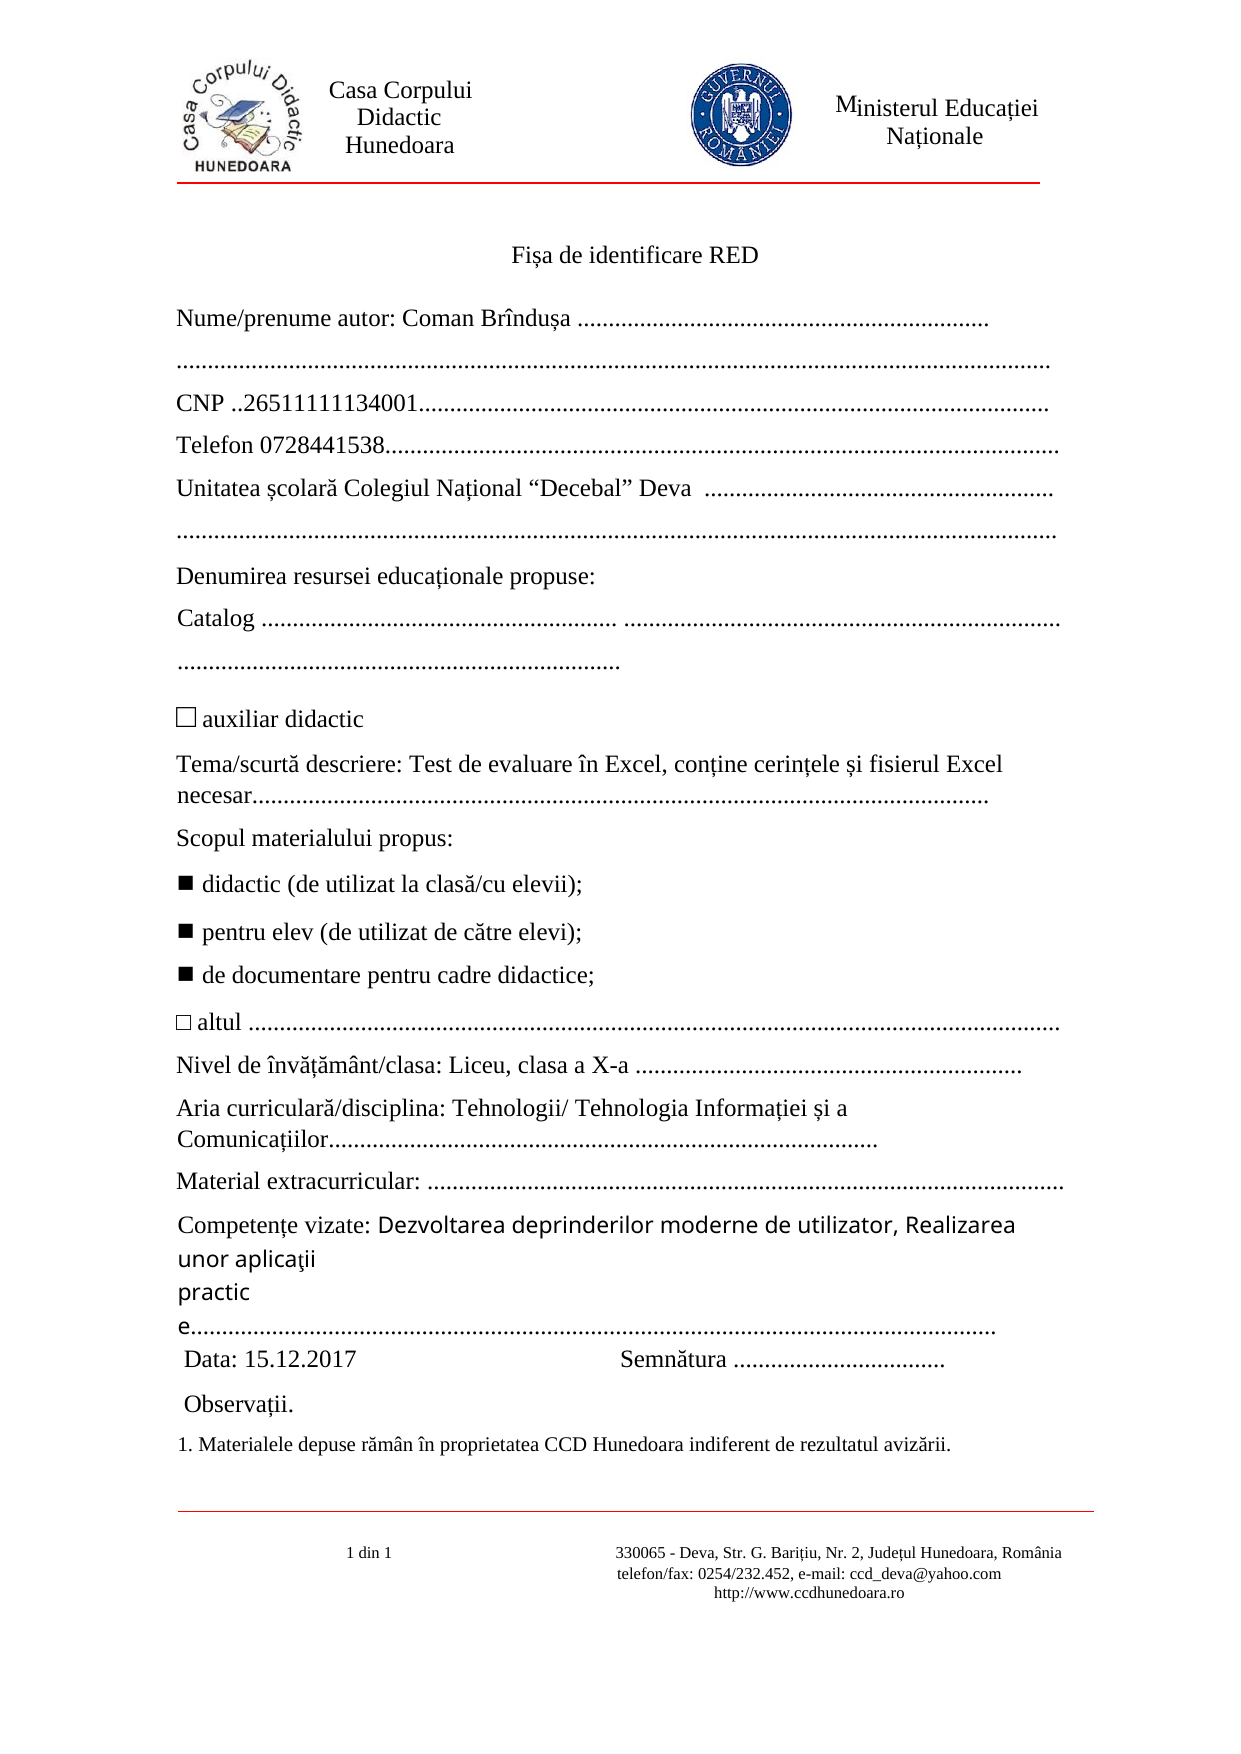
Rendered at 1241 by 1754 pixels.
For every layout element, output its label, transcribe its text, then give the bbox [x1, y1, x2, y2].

text □ altul .................................................................................................................................. [176, 1007, 1066, 1036]
text Telefon 0728441538............................................................................................................ [176, 430, 1066, 459]
text CNP ..26511111134001..................................................................................................... [176, 388, 1066, 417]
text Data: 15.12.2017 Semnătura .................................. [177, 1344, 1066, 1373]
text Competențe vizate: Dezvoltarea deprinderilor moderne de utilizator, Realizarea unor aplicaţii practice................................................................................................................................. [177, 1209, 1066, 1341]
text de documentare pentru cadre didactice; [176, 960, 1066, 989]
picture [182, 58, 303, 172]
text Observații. [177, 1389, 1066, 1418]
text Nume/prenume autor: Coman Brîndușa .................................................................. [176, 303, 1066, 331]
text Material extracurricular: ...................................................................................................... [176, 1166, 1066, 1195]
text telefon/fax: 0254/232.452, e-mail: ccd_deva@yahoo.com http://www.ccdhunedoara.ro [552, 1564, 1066, 1602]
text Unitatea școlară Colegiul Național “Decebal” Deva ........................................................ [176, 473, 1066, 502]
text 1. Materialele depuse rămân în proprietatea CCD Hunedoara indiferent de rezultatul avizării. [177, 1432, 1066, 1456]
text ............................................................................................................................................ [176, 345, 1066, 374]
text Aria curriculară/disciplina: Tehnologii/ Tehnologia Informației și a Comunicațiilor........................................................................................ [176, 1093, 1066, 1152]
text Denumirea resursei educaționale propuse: Catalog ......................................................... ............................................................................................................................................. [176, 561, 1066, 675]
text Tema/scurtă descriere: Test de evaluare în Excel, conține cerințele și fisierul Excel necesar...................................................................................................................... [176, 749, 1066, 809]
text didactic (de utilizat la clasă/cu elevii); [176, 869, 1066, 898]
text 1 din 1 330065 - Deva, Str. G. Barițiu, Nr. 2, Județul Hunedoara, România [177, 1543, 1066, 1562]
picture [686, 58, 796, 172]
text pentru elev (de utilizat de către elevi); [176, 917, 1066, 946]
text ............................................................................................................................................. [176, 516, 1066, 544]
text Scopul materialului propus: [176, 823, 1066, 852]
text □ auxiliar didactic [176, 697, 1066, 735]
text Fișa de identificare RED [204, 241, 1066, 269]
text Nivel de învățământ/clasa: Liceu, clasa a X-a .............................................................. [176, 1050, 1066, 1079]
